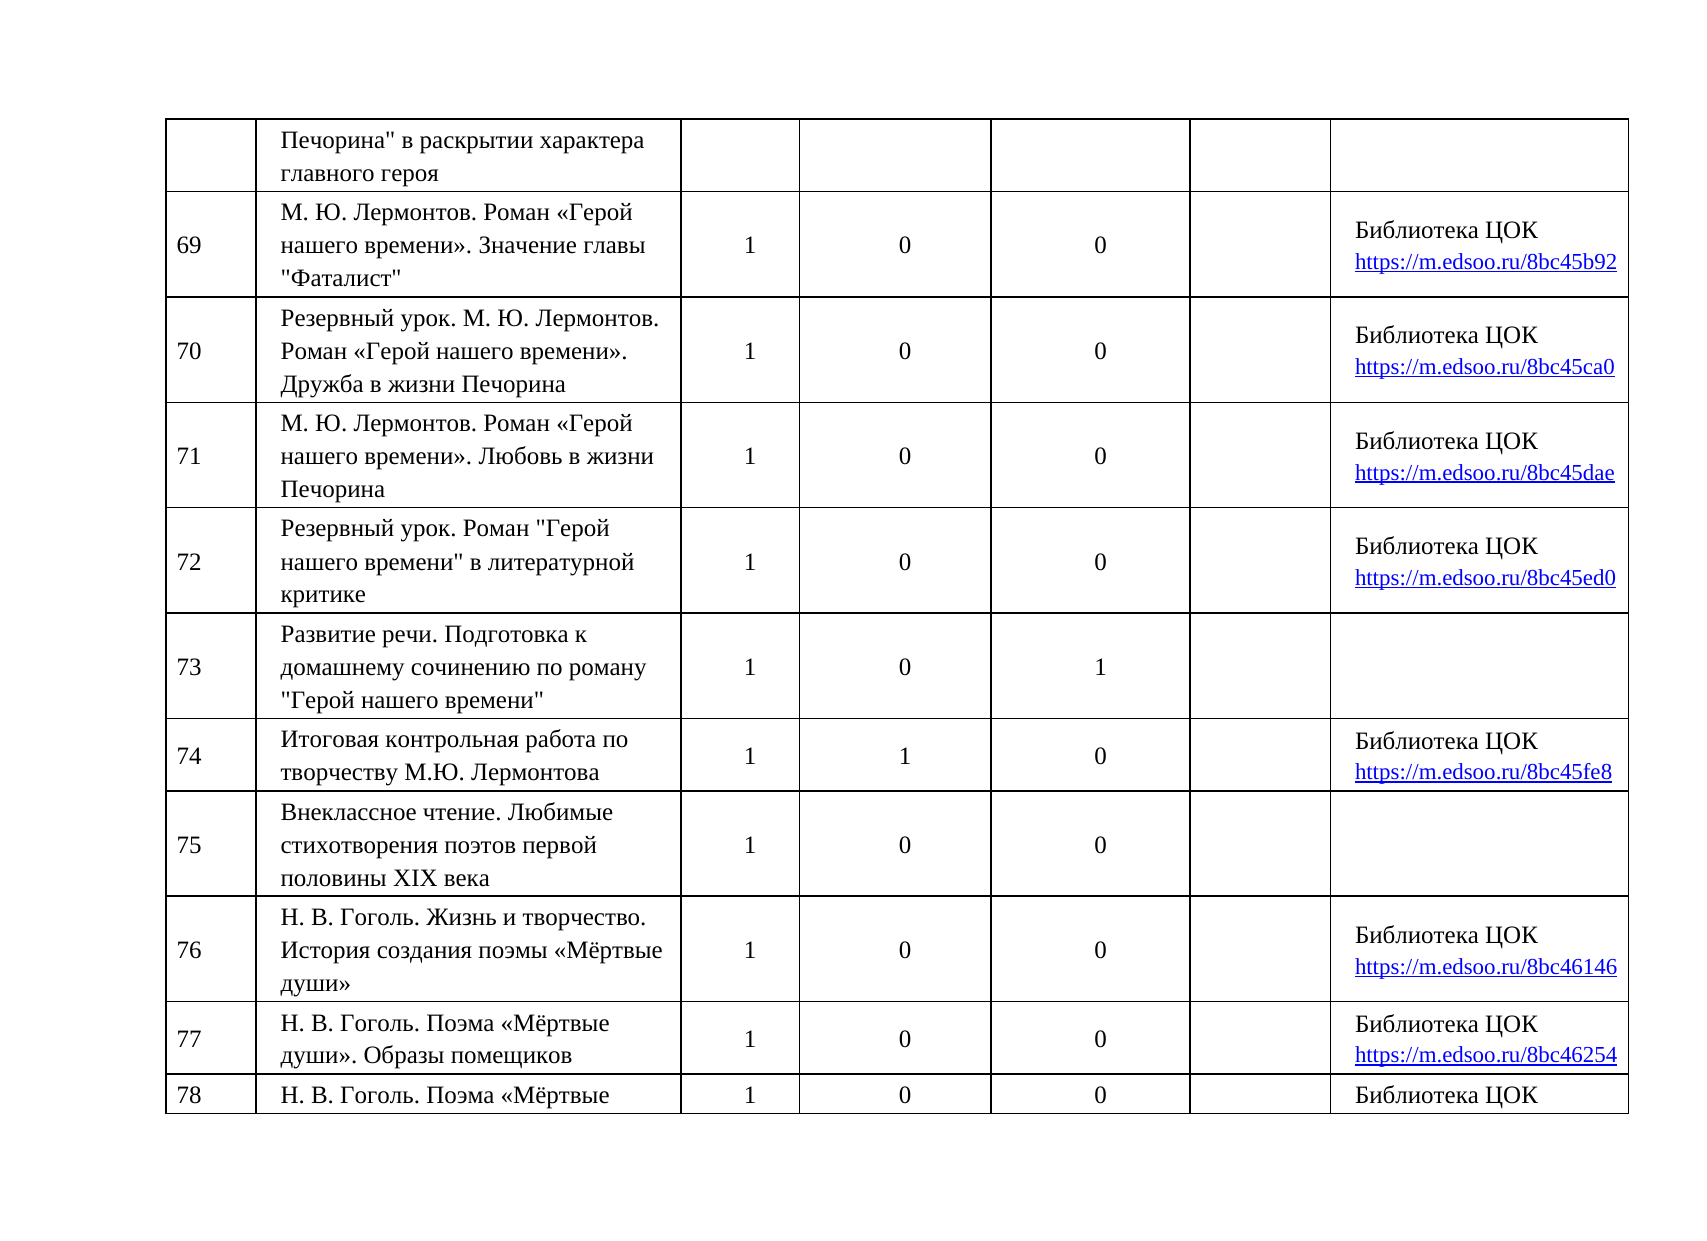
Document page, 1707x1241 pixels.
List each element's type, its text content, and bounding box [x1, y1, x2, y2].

table_cell 70 [167, 298, 255, 401]
table_cell 76 [167, 897, 255, 1001]
table_cell 0 [992, 1075, 1189, 1113]
table_cell [1191, 192, 1330, 296]
table_cell 0 [800, 1075, 990, 1113]
table_cell 1 [682, 120, 799, 191]
table_cell 0 [992, 192, 1189, 296]
table_cell [1191, 508, 1330, 612]
table_cell 0 [800, 508, 990, 612]
table_cell Резервный урок. М. Ю. Лермонтов. Роман «Герой нашего времени». Дружба в жизни Печорина [257, 298, 680, 401]
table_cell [257, 120, 680, 191]
table_cell 1 [682, 792, 799, 895]
table_cell 0 [800, 120, 990, 191]
table_cell 0 [800, 792, 990, 895]
table_cell 71 [167, 403, 255, 507]
table_cell 0 [800, 403, 990, 507]
table_cell М. Ю. Лермонтов. Роман «Герой нашего времени». Любовь в жизни Печорина [257, 403, 680, 507]
table_cell Н. В. Гоголь. Поэма «Мёртвые души». Образы помещиков [257, 1002, 680, 1073]
table_cell 78 [167, 1075, 255, 1113]
table_cell [1191, 298, 1330, 401]
table_cell 0 [992, 508, 1189, 612]
table_cell 1 [682, 1002, 799, 1073]
table_cell 0 [800, 1002, 990, 1073]
table_cell 1 [682, 614, 799, 718]
table_cell 0 [992, 1002, 1189, 1073]
table_cell [1191, 1075, 1330, 1113]
table_cell Внеклассное чтение. Любимые стихотворения поэтов первой половины ХIХ века [257, 792, 680, 895]
table_cell Библиотека ЦОК https://m.edsoo.ru/8bc46146 [1331, 897, 1628, 1001]
table_cell 0 [992, 298, 1189, 401]
table_cell 75 [167, 792, 255, 895]
table_cell 72 [167, 508, 255, 612]
table_cell 73 [167, 614, 255, 718]
table_cell 0 [992, 719, 1189, 790]
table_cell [1331, 120, 1628, 191]
table_cell [1191, 897, 1330, 1001]
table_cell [257, 1075, 680, 1113]
table_cell 1 [992, 614, 1189, 718]
table_cell Библиотека ЦОК https://m.edsoo.ru/8bc45b92 [1331, 192, 1628, 296]
table_cell 1 [682, 897, 799, 1001]
table_cell Итоговая контрольная работа по творчеству М.Ю. Лермонтова [257, 719, 680, 790]
table_cell 0 [800, 614, 990, 718]
table_cell Развитие речи. Подготовка к домашнему сочинению по роману "Герой нашего времени" [257, 614, 680, 718]
table_cell 0 [800, 192, 990, 296]
table_cell 1 [682, 719, 799, 790]
table_cell 1 [682, 403, 799, 507]
table_cell [1331, 792, 1628, 895]
table_cell 1 [682, 192, 799, 296]
table_cell 1 [800, 719, 990, 790]
table_cell Библиотека ЦОК https://m.edsoo.ru/8bc46254 [1331, 1002, 1628, 1073]
table_cell 77 [167, 1002, 255, 1073]
table_cell Библиотека ЦОК https://m.edsoo.ru/8bc45dae [1331, 403, 1628, 507]
table_cell [1191, 120, 1330, 191]
table_cell Библиотека ЦОК https://m.edsoo.ru/8bc45ca0 [1331, 298, 1628, 401]
table_cell 68 [167, 120, 255, 191]
table_cell Резервный урок. Роман "Герой нашего времени" в литературной критике [257, 508, 680, 612]
table_cell 0 [992, 403, 1189, 507]
table_cell 0 [992, 897, 1189, 1001]
table_cell [1191, 792, 1330, 895]
table_cell 74 [167, 719, 255, 790]
table_cell [1191, 1002, 1330, 1073]
table_cell [1331, 614, 1628, 718]
table_cell Н. В. Гоголь. Жизнь и творчество. История создания поэмы «Мёртвые души» [257, 897, 680, 1001]
table_cell 1 [682, 298, 799, 401]
table_cell 1 [682, 508, 799, 612]
table_cell [1191, 719, 1330, 790]
table_cell Библиотека ЦОК https://m.edsoo.ru/8bc45ed0 [1331, 508, 1628, 612]
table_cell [1331, 1075, 1628, 1113]
table_cell 0 [800, 298, 990, 401]
table_cell 0 [992, 120, 1189, 191]
table_cell 0 [800, 897, 990, 1001]
table_cell М. Ю. Лермонтов. Роман «Герой нашего времени». Значение главы "Фаталист" [257, 192, 680, 296]
table_cell 1 [682, 1075, 799, 1113]
table_cell Библиотека ЦОК https://m.edsoo.ru/8bc45fe8 [1331, 719, 1628, 790]
table_cell 69 [167, 192, 255, 296]
table_cell [1191, 403, 1330, 507]
table_cell [1191, 614, 1330, 718]
table_cell 0 [992, 792, 1189, 895]
